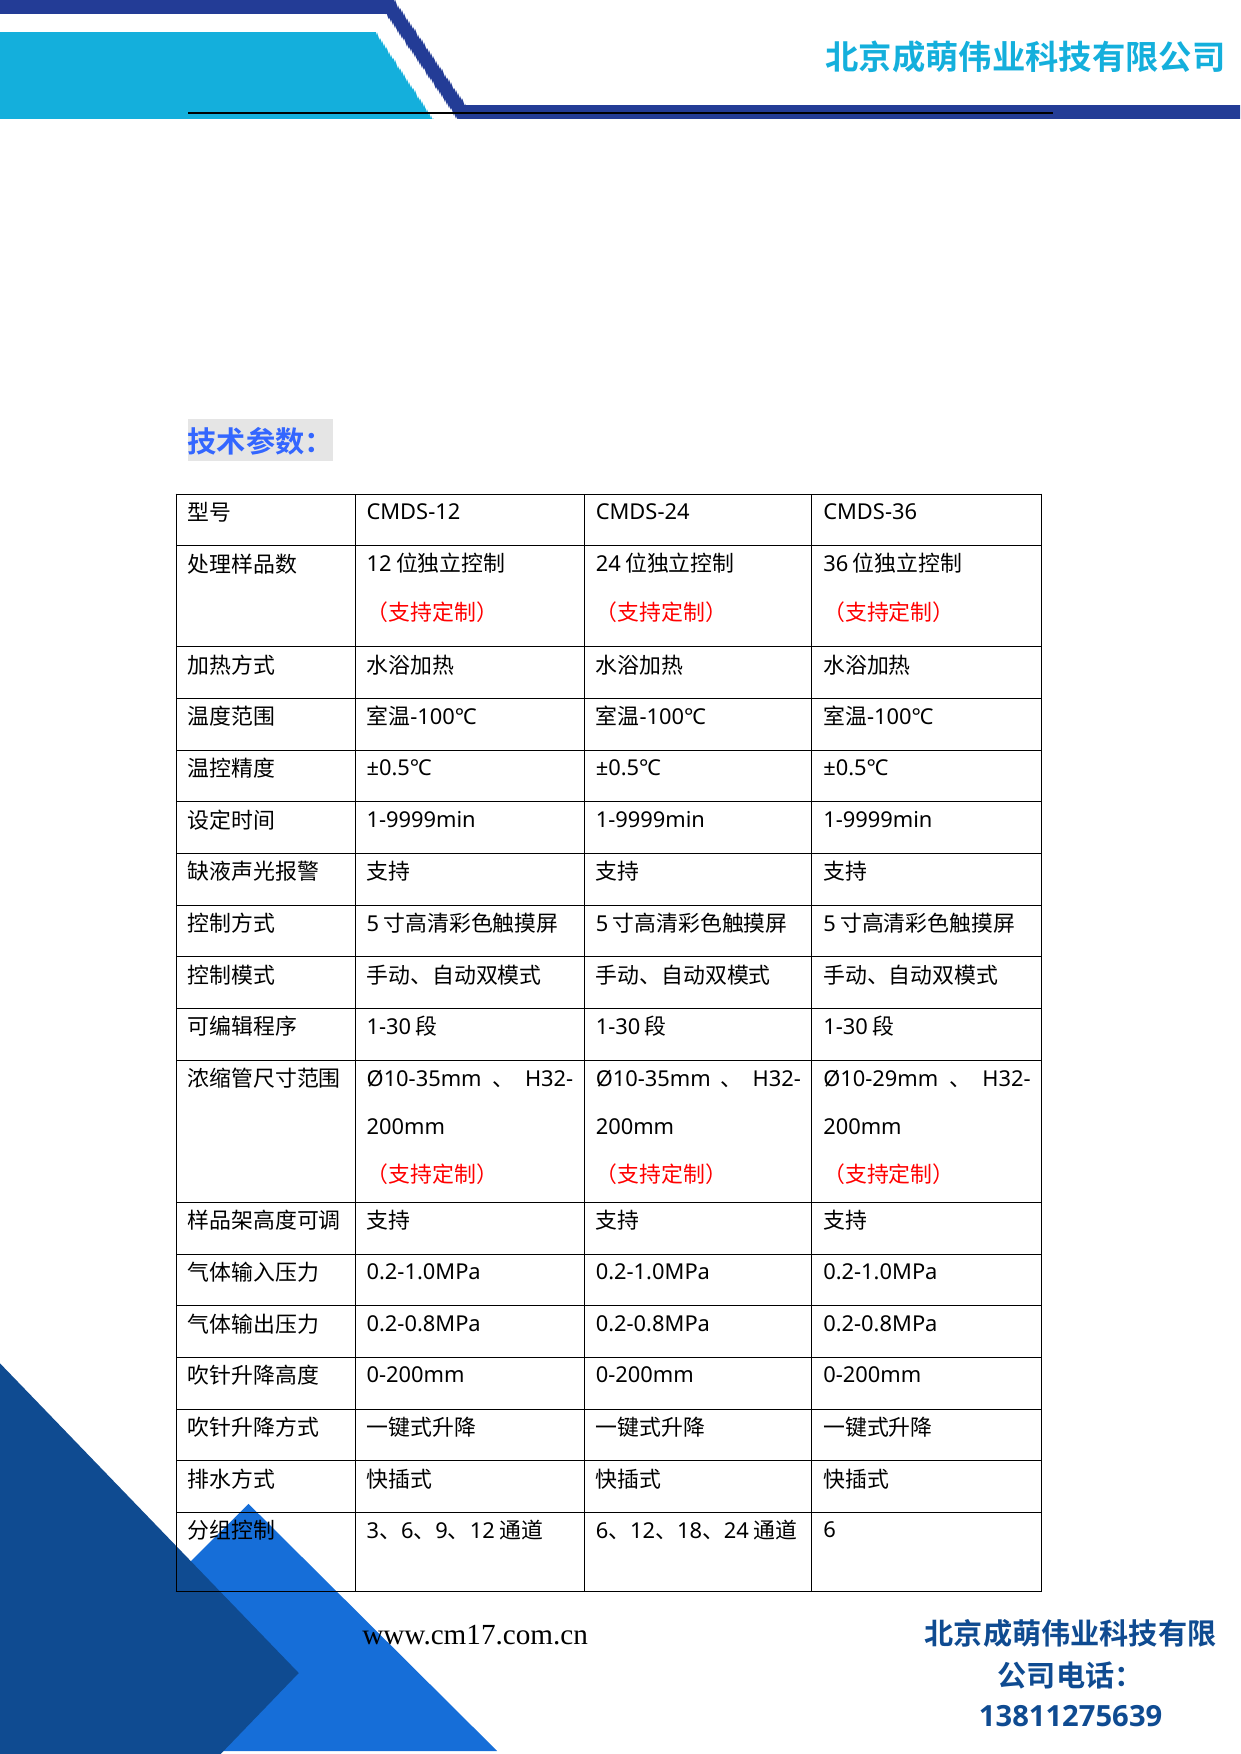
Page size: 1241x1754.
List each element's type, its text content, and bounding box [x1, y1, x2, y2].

table_cell 支持 [356, 1203, 584, 1253]
table_cell 加热方式 [177, 647, 355, 698]
table_cell 支持 [585, 854, 811, 904]
table_cell 0.2-0.8MPa [812, 1306, 1041, 1357]
table_cell 1-30段 [356, 1009, 584, 1059]
table_cell 1-9999min [585, 802, 811, 853]
table_cell 支持 [585, 1203, 811, 1253]
table_cell 可编辑程序 [177, 1009, 355, 1059]
table_cell 缺液声光报警 [177, 854, 355, 904]
table_cell 快插式 [356, 1461, 584, 1512]
table_cell 1-9999min [356, 802, 584, 853]
table_cell 水浴加热 [812, 647, 1041, 698]
table_cell 吹针升降方式 [177, 1410, 355, 1460]
table_cell ±0.5℃ [585, 751, 811, 801]
table_cell 手动、自动双模式 [812, 957, 1041, 1008]
table_cell 室温-100℃ [812, 699, 1041, 749]
table_cell 分组控制 [177, 1513, 355, 1591]
table_cell 3、6、9、12通道 [356, 1513, 584, 1591]
table_cell 1-9999min [812, 802, 1041, 853]
table_cell 5寸高清彩色触摸屏 [356, 906, 584, 956]
table_cell 样品架高度可调 [177, 1203, 355, 1253]
table_cell 24位独立控制 （支持定制） [585, 546, 811, 646]
table_cell Ø10-29mm、H32-200mm （支持定制） [812, 1061, 1041, 1202]
table_cell 6、12、18、24通道 [585, 1513, 811, 1591]
table_cell 支持 [356, 854, 584, 904]
table_cell 手动、自动双模式 [585, 957, 811, 1008]
table_cell 排水方式 [177, 1461, 355, 1512]
table_cell ±0.5℃ [812, 751, 1041, 801]
table_cell 12位独立控制 （支持定制） [356, 546, 584, 646]
table_cell 控制模式 [177, 957, 355, 1008]
table_header CMDS-24 [585, 495, 811, 545]
table_cell Ø10-35mm、H32-200mm （支持定制） [356, 1061, 584, 1202]
table_cell 气体输出压力 [177, 1306, 355, 1357]
table_cell 1-30段 [585, 1009, 811, 1059]
table_cell 1-30段 [812, 1009, 1041, 1059]
table_cell 水浴加热 [585, 647, 811, 698]
table_cell 一键式升降 [585, 1410, 811, 1460]
table_cell 手动、自动双模式 [356, 957, 584, 1008]
table_cell 处理样品数 [177, 546, 355, 646]
table_cell 设定时间 [177, 802, 355, 853]
table_cell 一键式升降 [812, 1410, 1041, 1460]
table_cell 36位独立控制 （支持定制） [812, 546, 1041, 646]
table_header CMDS-12 [356, 495, 584, 545]
table_cell 0-200mm [585, 1358, 811, 1408]
table_cell 6、12、18、24、30、 36通道 [812, 1513, 1041, 1591]
table_cell 5寸高清彩色触摸屏 [585, 906, 811, 956]
table_cell 温控精度 [177, 751, 355, 801]
table_cell 吹针升降高度 [177, 1358, 355, 1408]
table_cell 0-200mm [812, 1358, 1041, 1408]
table_cell ±0.5℃ [356, 751, 584, 801]
table_cell 0.2-0.8MPa [356, 1306, 584, 1357]
table_header 型号 [177, 495, 355, 545]
table_cell 5寸高清彩色触摸屏 [812, 906, 1041, 956]
picture [0, 0, 1241, 119]
table_cell 室温-100℃ [356, 699, 584, 749]
table_cell 0.2-1.0MPa [356, 1255, 584, 1305]
table_cell Ø10-35mm、H32-200mm （支持定制） [585, 1061, 811, 1202]
table_cell 室温-100℃ [585, 699, 811, 749]
table_cell 0.2-0.8MPa [585, 1306, 811, 1357]
text 技术参数： [187, 407, 1053, 472]
table_cell 浓缩管尺寸范围 [177, 1061, 355, 1202]
table_cell 快插式 [585, 1461, 811, 1512]
table_cell 支持 [812, 1203, 1041, 1253]
table_cell 水浴加热 [356, 647, 584, 698]
table_cell 0.2-1.0MPa [812, 1255, 1041, 1305]
table_cell 支持 [812, 854, 1041, 904]
table_cell 0.2-1.0MPa [585, 1255, 811, 1305]
table_cell 一键式升降 [356, 1410, 584, 1460]
table_header CMDS-36 [812, 495, 1041, 545]
table_cell 气体输入压力 [177, 1255, 355, 1305]
table_cell 0-200mm [356, 1358, 584, 1408]
table_cell 温度范围 [177, 699, 355, 749]
table_cell 控制方式 [177, 906, 355, 956]
table_cell 快插式 [812, 1461, 1041, 1512]
